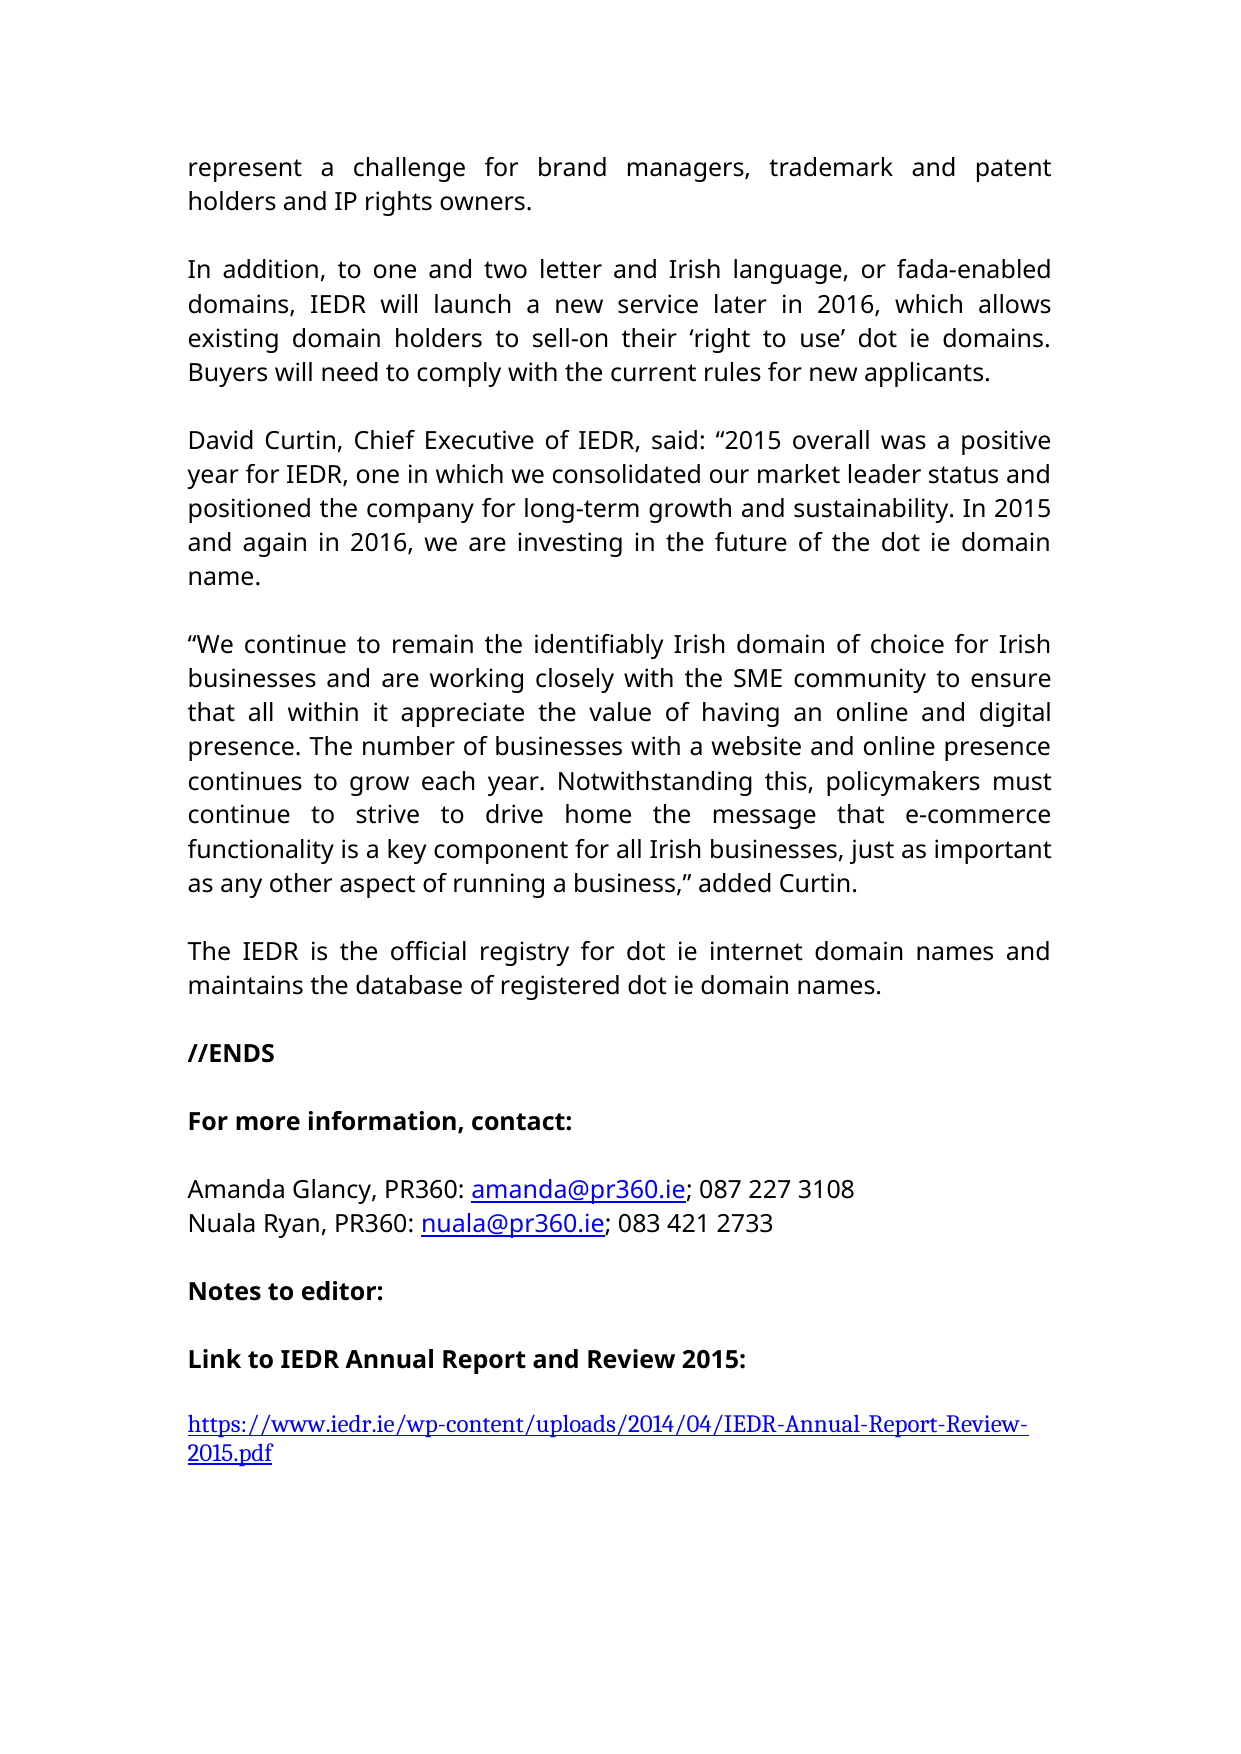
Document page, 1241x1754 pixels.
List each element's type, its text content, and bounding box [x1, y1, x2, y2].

text In addition, to one and two letter and Irish language, or fada-enabled domains, IEDR will launch a new service later in 2016, which allows existing domain holders to sell-on their ‘right to use’ dot ie domains. Buyers will need to comply with the current rules for new applicants. [187, 252, 1053, 388]
text https://www.iedr.ie/wp-content/uploads/2014/04/IEDR-Annual-Report-Review-2015.pdf [187, 1410, 1053, 1468]
text The IEDR is the official registry for dot ie internet domain names and maintains the database of registered dot ie domain names. [187, 933, 1053, 1002]
text Link to IEDR Annual Report and Review 2015: [187, 1342, 1053, 1376]
text “We continue to remain the identifiably Irish domain of choice for Irish businesses and are working closely with the SME community to ensure that all within it appreciate the value of having an online and digital presence. The number of businesses with a website and online presence continues to grow each year. Notwithstanding this, policymakers must continue to strive to drive home the message that e-commerce functionality is a key component for all Irish businesses, just as important as any other aspect of running a business,” added Curtin. [187, 627, 1053, 899]
text //ENDS [187, 1036, 1053, 1070]
text Amanda Glancy, PR360: amanda@pr360.ie; 087 227 3108 [187, 1172, 1053, 1206]
text For more information, contact: [187, 1104, 1053, 1138]
text Nuala Ryan, PR360: nuala@pr360.ie; 083 421 2733 [187, 1206, 1053, 1240]
text Notes to editor: [187, 1274, 1053, 1308]
text David Curtin, Chief Executive of IEDR, said: “2015 overall was a positive year for IEDR, one in which we consolidated our market leader status and positioned the company for long-term growth and sustainability. In 2015 and again in 2016, we are investing in the future of the dot ie domain name. [187, 422, 1053, 593]
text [187, 150, 1053, 218]
